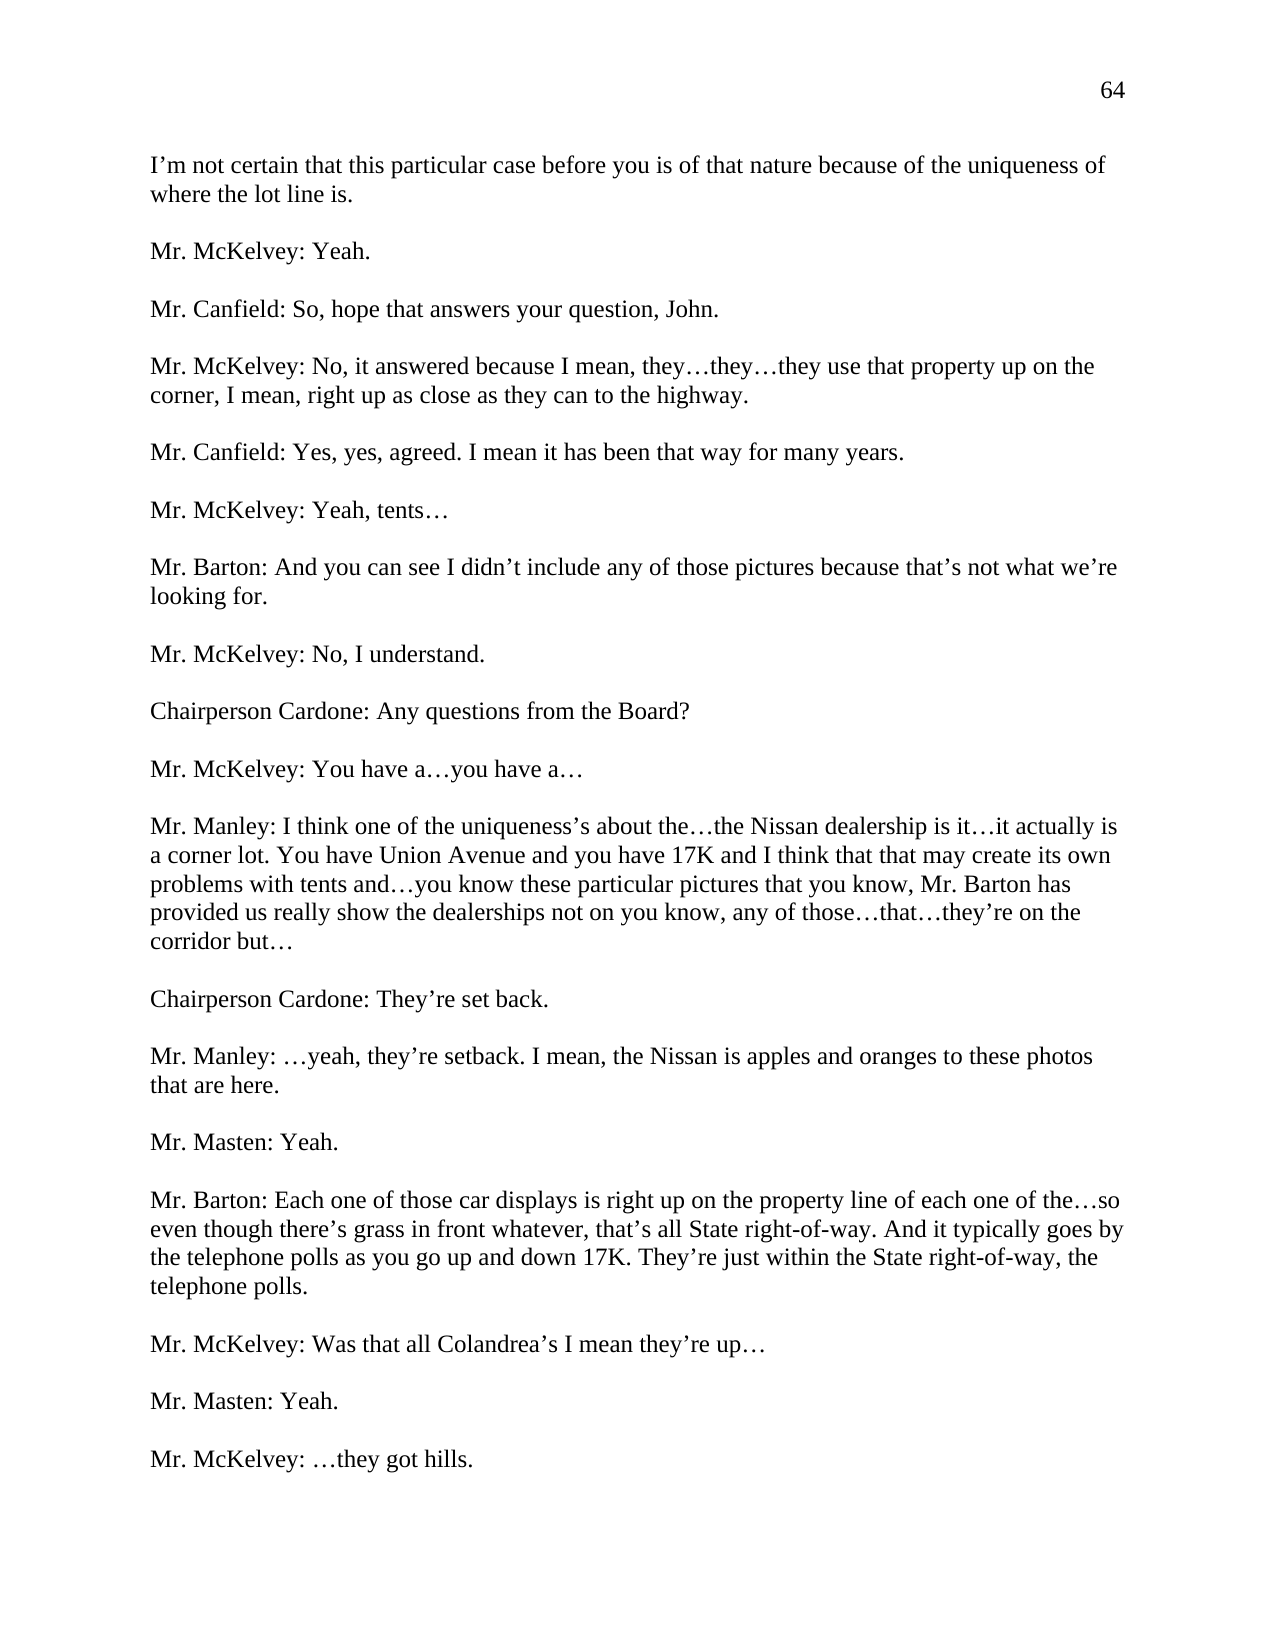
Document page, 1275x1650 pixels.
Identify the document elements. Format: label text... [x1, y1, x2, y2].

text Mr. McKelvey: …they got hills. [150, 1444, 1125, 1472]
text Mr. Manley: …yeah, they’re setback. I mean, the Nissan is apples and oranges to these photos that are here. [150, 1041, 1125, 1099]
text Chairperson Cardone: They’re set back. [150, 984, 1125, 1012]
text Mr. McKelvey: No, I understand. [150, 639, 1125, 667]
text Mr. Canfield: So, hope that answers your question, John. [150, 294, 1125, 322]
text Mr. Canfield: Yes, yes, agreed. I mean it has been that way for many years. [150, 437, 1125, 466]
text Mr. Barton: Each one of those car displays is right up on the property line of each one of the…so even though there’s grass in front whatever, that’s all State right-of-way. And it typically goes by the telephone polls as you go up and down 17K. They’re just within the State right-of-way, the telephone polls. [150, 1185, 1125, 1300]
text Mr. Manley: I think one of the uniqueness’s about the…the Nissan dealership is it…it actually is a corner lot. You have Union Avenue and you have 17K and I think that that may create its own problems with tents and…you know these particular pictures that you know, Mr. Barton has provided us really show the dealerships not on you know, any of those…that…they’re on the corridor but… [150, 811, 1125, 955]
text Mr. McKelvey: Yeah. [150, 236, 1125, 265]
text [150, 150, 1125, 207]
text Mr. McKelvey: You have a…you have a… [150, 754, 1125, 782]
text Mr. Barton: And you can see I didn’t include any of those pictures because that’s not what we’re looking for. [150, 552, 1125, 610]
text Mr. Masten: Yeah. [150, 1127, 1125, 1156]
text Chairperson Cardone: Any questions from the Board? [150, 696, 1125, 725]
text Mr. McKelvey: Yeah, tents… [150, 495, 1125, 524]
text Mr. McKelvey: Was that all Colandrea’s I mean they’re up… [150, 1329, 1125, 1357]
text Mr. Masten: Yeah. [150, 1386, 1125, 1415]
text Mr. McKelvey: No, it answered because I mean, they…they…they use that property up on the corner, I mean, right up as close as they can to the highway. [150, 351, 1125, 409]
